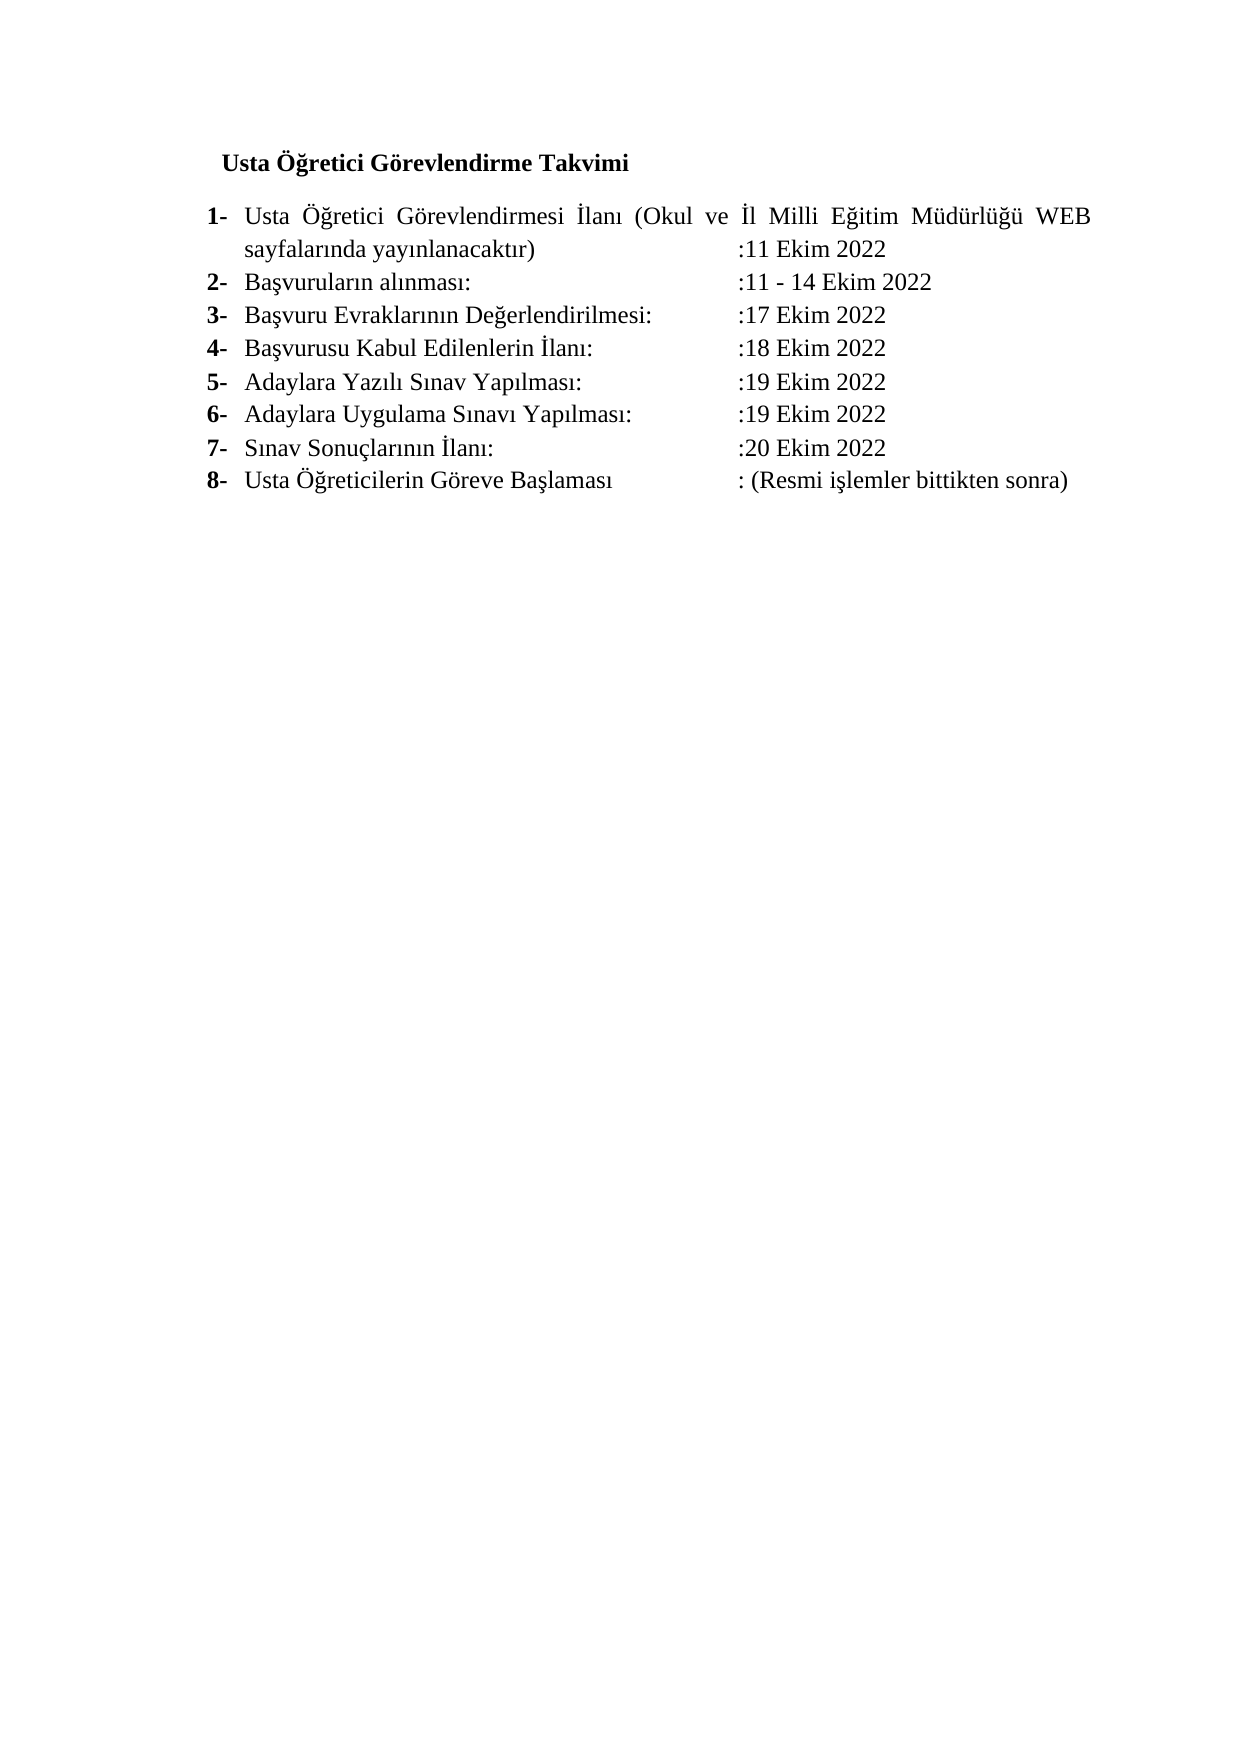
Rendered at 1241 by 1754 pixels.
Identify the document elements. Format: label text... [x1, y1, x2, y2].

list Usta Öğreticilerin Göreve Başlaması : (Resmi işlemler bittikten sonra) [207, 466, 1093, 494]
list Sınav Sonuçlarının İlanı: :20 Ekim 2022 [207, 433, 1093, 461]
list Başvurusu Kabul Edilenlerin İlanı: :18 Ekim 2022 [207, 333, 1093, 362]
list Usta Öğretici Görevlendirmesi İlanı (Okul ve İl Milli Eğitim Müdürlüğü WEB sayfalarında yayınlanacaktır) :11 Ekim 2022 [207, 201, 1093, 263]
list Başvuru Evraklarının Değerlendirilmesi: :17 Ekim 2022 [207, 301, 1093, 329]
list Adaylara Yazılı Sınav Yapılması: :19 Ekim 2022 [207, 367, 1093, 395]
list Başvuruların alınması: :11 - 14 Ekim 2022 [207, 267, 1093, 296]
list Adaylara Uygulama Sınavı Yapılması: :19 Ekim 2022 [207, 399, 1093, 428]
text Usta Öğretici Görevlendirme Takvimi [148, 148, 1093, 176]
